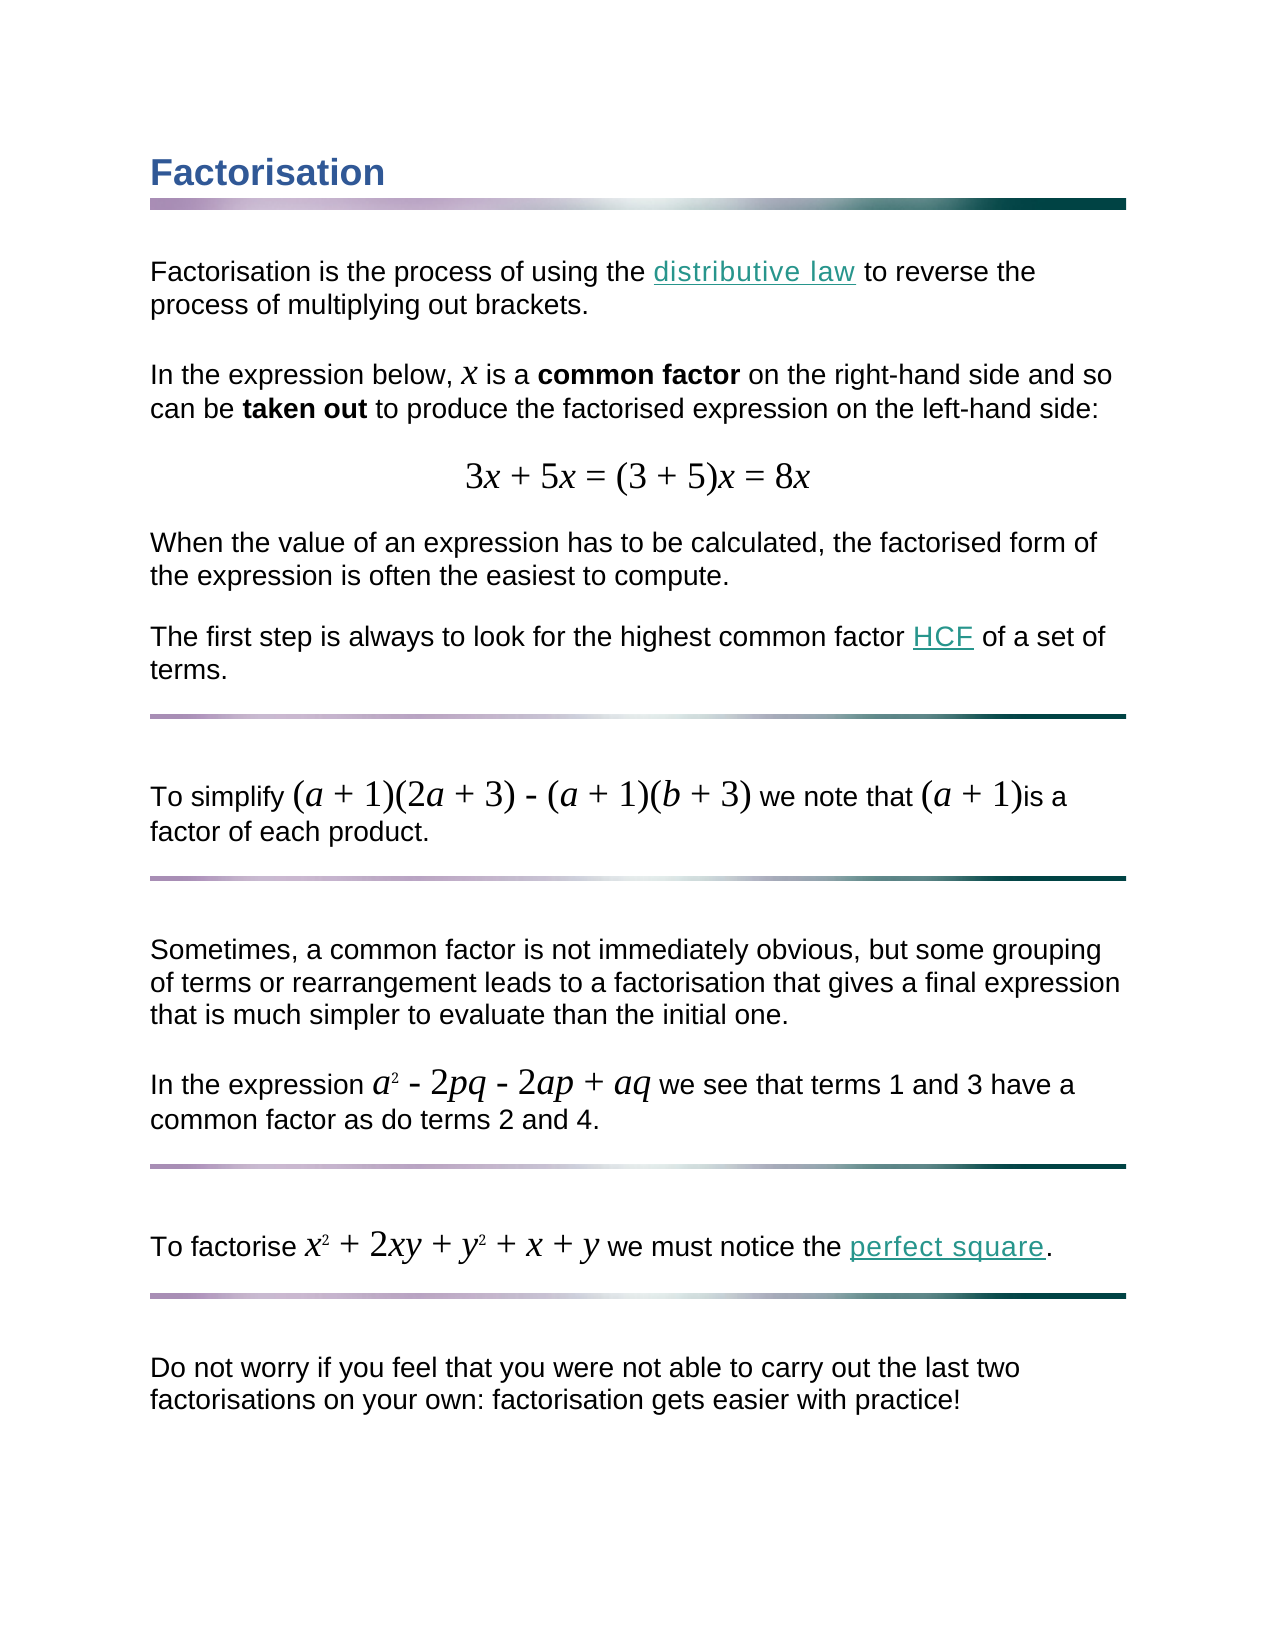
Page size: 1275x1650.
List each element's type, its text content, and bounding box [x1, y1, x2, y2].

text 3x + 5x = (3 + 5)x = 8x [150, 454, 1125, 497]
picture [150, 198, 1127, 210]
text In the expression below, x is a common factor on the right-hand side and so can be taken out to produce the factorised expression on the left-hand side: [150, 349, 1125, 425]
picture [150, 714, 1127, 719]
text In the expression a2 - 2pq - 2ap + aq we see that terms 1 and 3 have a common factor as do terms 2 and 4. [150, 1059, 1125, 1135]
text The first step is always to look for the highest common factor HCF of a set of terms. [150, 620, 1125, 685]
picture [150, 1164, 1127, 1169]
text To simplify (a + 1)(2a + 3) - (a + 1)(b + 3) we note that (a + 1)is a factor of each product. [150, 771, 1125, 847]
text Sometimes, a common factor is not immediately obvious, but some grouping of terms or rearrangement leads to a factorisation that gives a final expression that is much simpler to evaluate than the initial one. [150, 933, 1125, 1030]
text To factorise x2 + 2xy + y2 + x + y we must notice the perfect square. [150, 1221, 1125, 1264]
text When the value of an expression has to be calculated, the factorised form of the expression is often the easiest to compute. [150, 526, 1125, 591]
text Factorisation [150, 150, 1125, 193]
text Do not worry if you feel that you were not able to carry out the last two factorisations on your own: factorisation gets easier with practice! [150, 1351, 1125, 1416]
picture [150, 1293, 1127, 1299]
picture [150, 876, 1127, 881]
text Factorisation is the process of using the distributive law to reverse the process of multiplying out brackets. [150, 255, 1125, 320]
